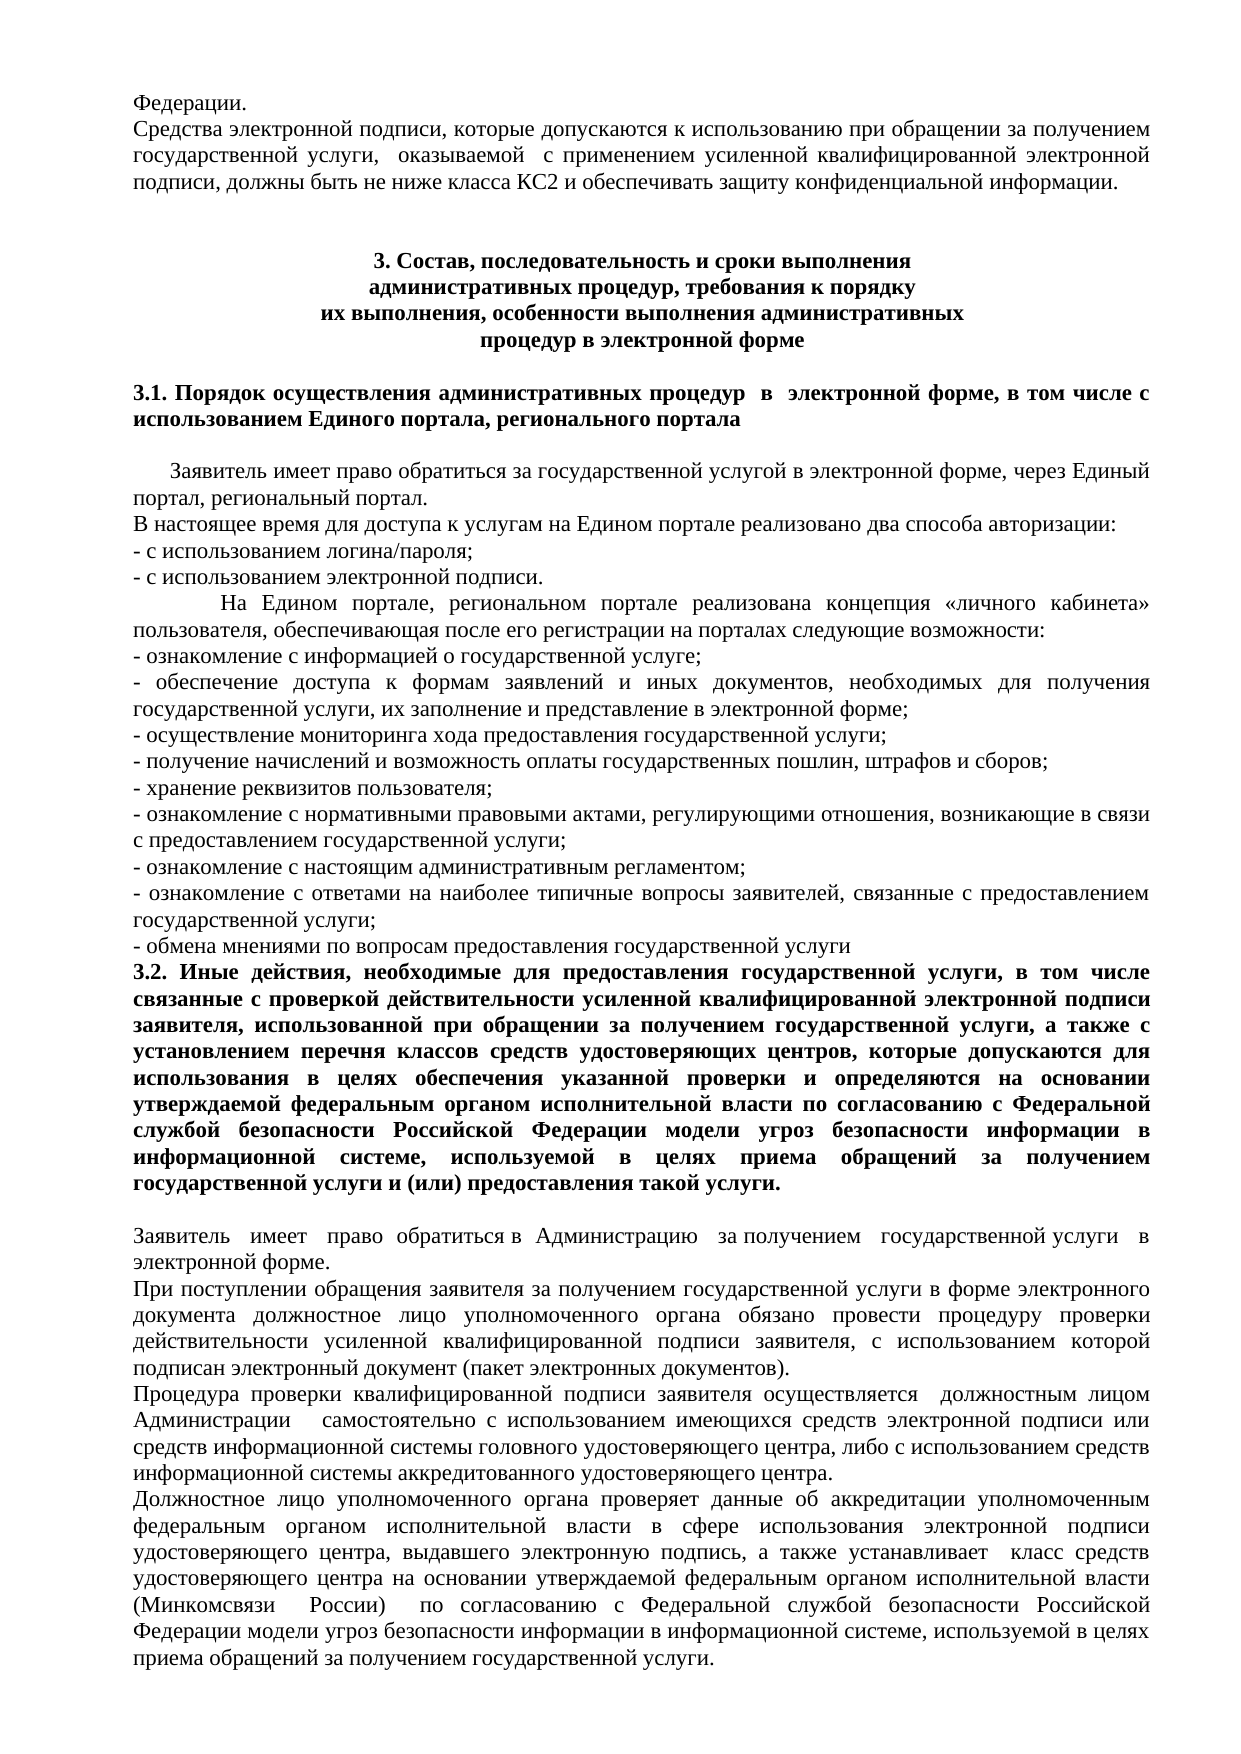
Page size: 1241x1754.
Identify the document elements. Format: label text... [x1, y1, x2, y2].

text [133, 89, 1152, 115]
text - осуществление мониторинга хода предоставления государственной услуги; [133, 721, 1152, 747]
text их выполнения, особенности выполнения административных [133, 299, 1152, 326]
text Должностное лицо уполномоченного органа проверяет данные об аккредитации уполномоченным федеральным органом исполнительной власти в сфере использования электронной подписи удостоверяющего центра, выдавшего электронную подпись, а также устанавливает класс средств удостоверяющего центра на основании утверждаемой федеральным органом исполнительной власти (Минкомсвязи России) по согласованию с Федеральной службой безопасности Российской Федерации модели угроз безопасности информации в информационной системе, используемой в целях приема обращений за получением государственной услуги. [133, 1485, 1152, 1670]
text Процедура проверки квалифицированной подписи заявителя осуществляется должностным лицом Администрации самостоятельно с использованием имеющихся средств электронной подписи или средств информационной системы головного удостоверяющего центра, либо с использованием средств информационной системы аккредитованного удостоверяющего центра. [133, 1380, 1152, 1485]
text административных процедур, требования к порядку [133, 273, 1152, 299]
text процедур в электронной форме [133, 326, 1152, 352]
text - ознакомление с информацией о государственной услуге; [133, 642, 1152, 668]
text 3.2. Иные действия, необходимые для предоставления государственной услуги, в том числе связанные с проверкой действительности усиленной квалифицированной электронной подписи заявителя, использованной при обращении за получением государственной услуги, а также с установлением перечня классов средств удостоверяющих центров, которые допускаются для использования в целях обеспечения указанной проверки и определяются на основании утверждаемой федеральным органом исполнительной власти по согласованию с Федеральной службой безопасности Российской Федерации модели угроз безопасности информации в информационной системе, используемой в целях приема обращений за получением государственной услуги и (или) предоставления такой услуги. [133, 958, 1152, 1196]
text Средства электронной подписи, которые допускаются к использованию при обращении за получением государственной услуги, оказываемой с применением усиленной квалифицированной электронной подписи, должны быть не ниже класса КС2 и обеспечивать защиту конфиденциальной информации. [133, 115, 1152, 194]
text - хранение реквизитов пользователя; [133, 774, 1152, 800]
text - получение начислений и возможность оплаты государственных пошлин, штрафов и сборов; [133, 747, 1152, 774]
text - с использованием логина/пароля; [133, 537, 1152, 563]
text 3.1. Порядок осуществления административных процедур в электронной форме, в том числе с использованием Единого портала, регионального портала [133, 378, 1152, 431]
text - ознакомление с нормативными правовыми актами, регулирующими отношения, возникающие в связи с предоставлением государственной услуги; [133, 800, 1152, 853]
text На Едином портале, региональном портале реализована концепция «личного кабинета» пользователя, обеспечивающая после его регистрации на порталах следующие возможности: [133, 589, 1152, 642]
text - обмена мнениями по вопросам предоставления государственной услуги [133, 932, 1152, 958]
text Заявитель имеет право обратиться за государственной услугой в электронной форме, через Единый портал, региональный портал. [133, 458, 1152, 510]
text Заявитель имеет право обратиться в Администрацию за получением государственной услуги в электронной форме. [133, 1222, 1152, 1274]
text - ознакомление с ответами на наиболее типичные вопросы заявителей, связанные с предоставлением государственной услуги; [133, 879, 1152, 932]
text - обеспечение доступа к формам заявлений и иных документов, необходимых для получения государственной услуги, их заполнение и представление в электронной форме; [133, 668, 1152, 721]
text - ознакомление с настоящим административным регламентом; [133, 853, 1152, 879]
text В настоящее время для доступа к услугам на Едином портале реализовано два способа авторизации: [133, 510, 1152, 537]
text 3. Состав, последовательность и сроки выполнения [133, 247, 1152, 273]
text При поступлении обращения заявителя за получением государственной услуги в форме электронного документа должностное лицо уполномоченного органа обязано провести процедуру проверки действительности усиленной квалифицированной подписи заявителя, с использованием которой подписан электронный документ (пакет электронных документов). [133, 1274, 1152, 1380]
text - с использованием электронной подписи. [133, 563, 1152, 589]
